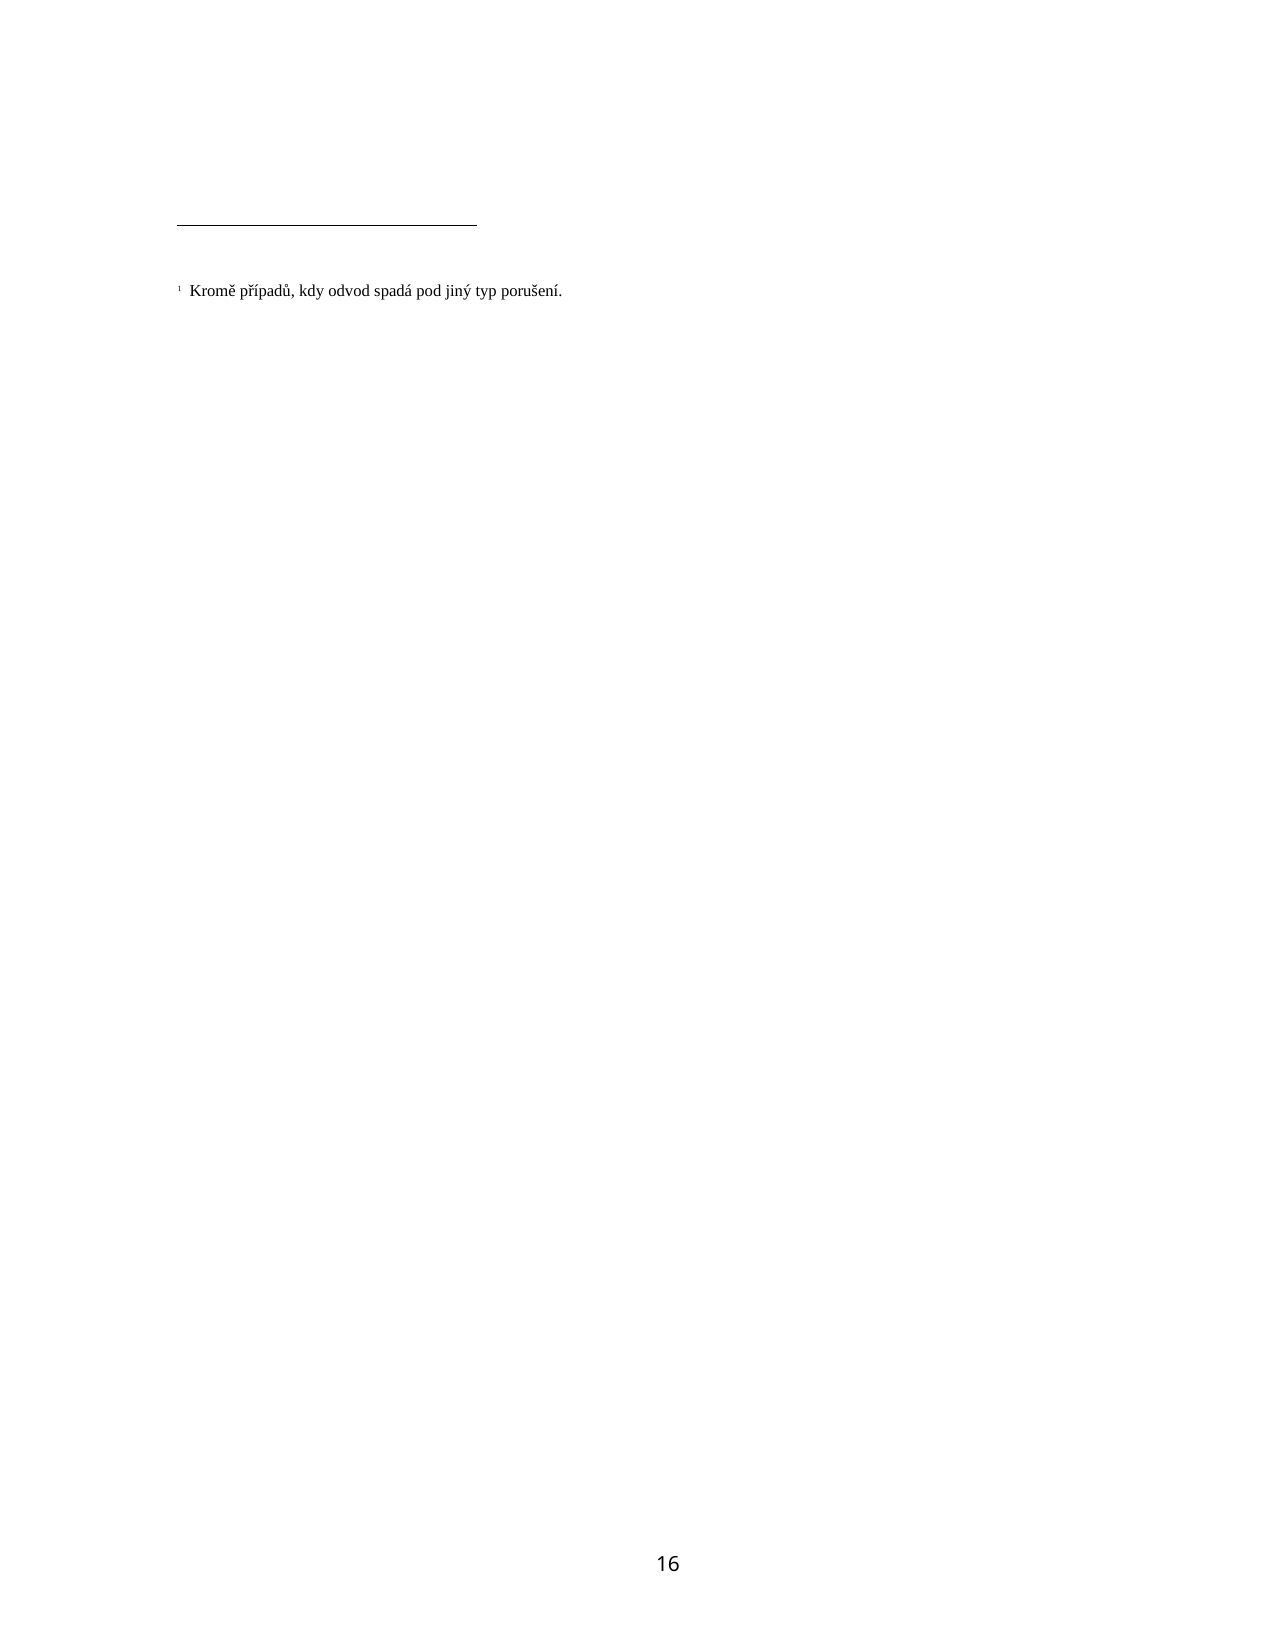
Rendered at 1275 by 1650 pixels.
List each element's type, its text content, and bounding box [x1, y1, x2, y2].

list Kromě případů, kdy odvod spadá pod jiný typ porušení. [177, 281, 1171, 300]
